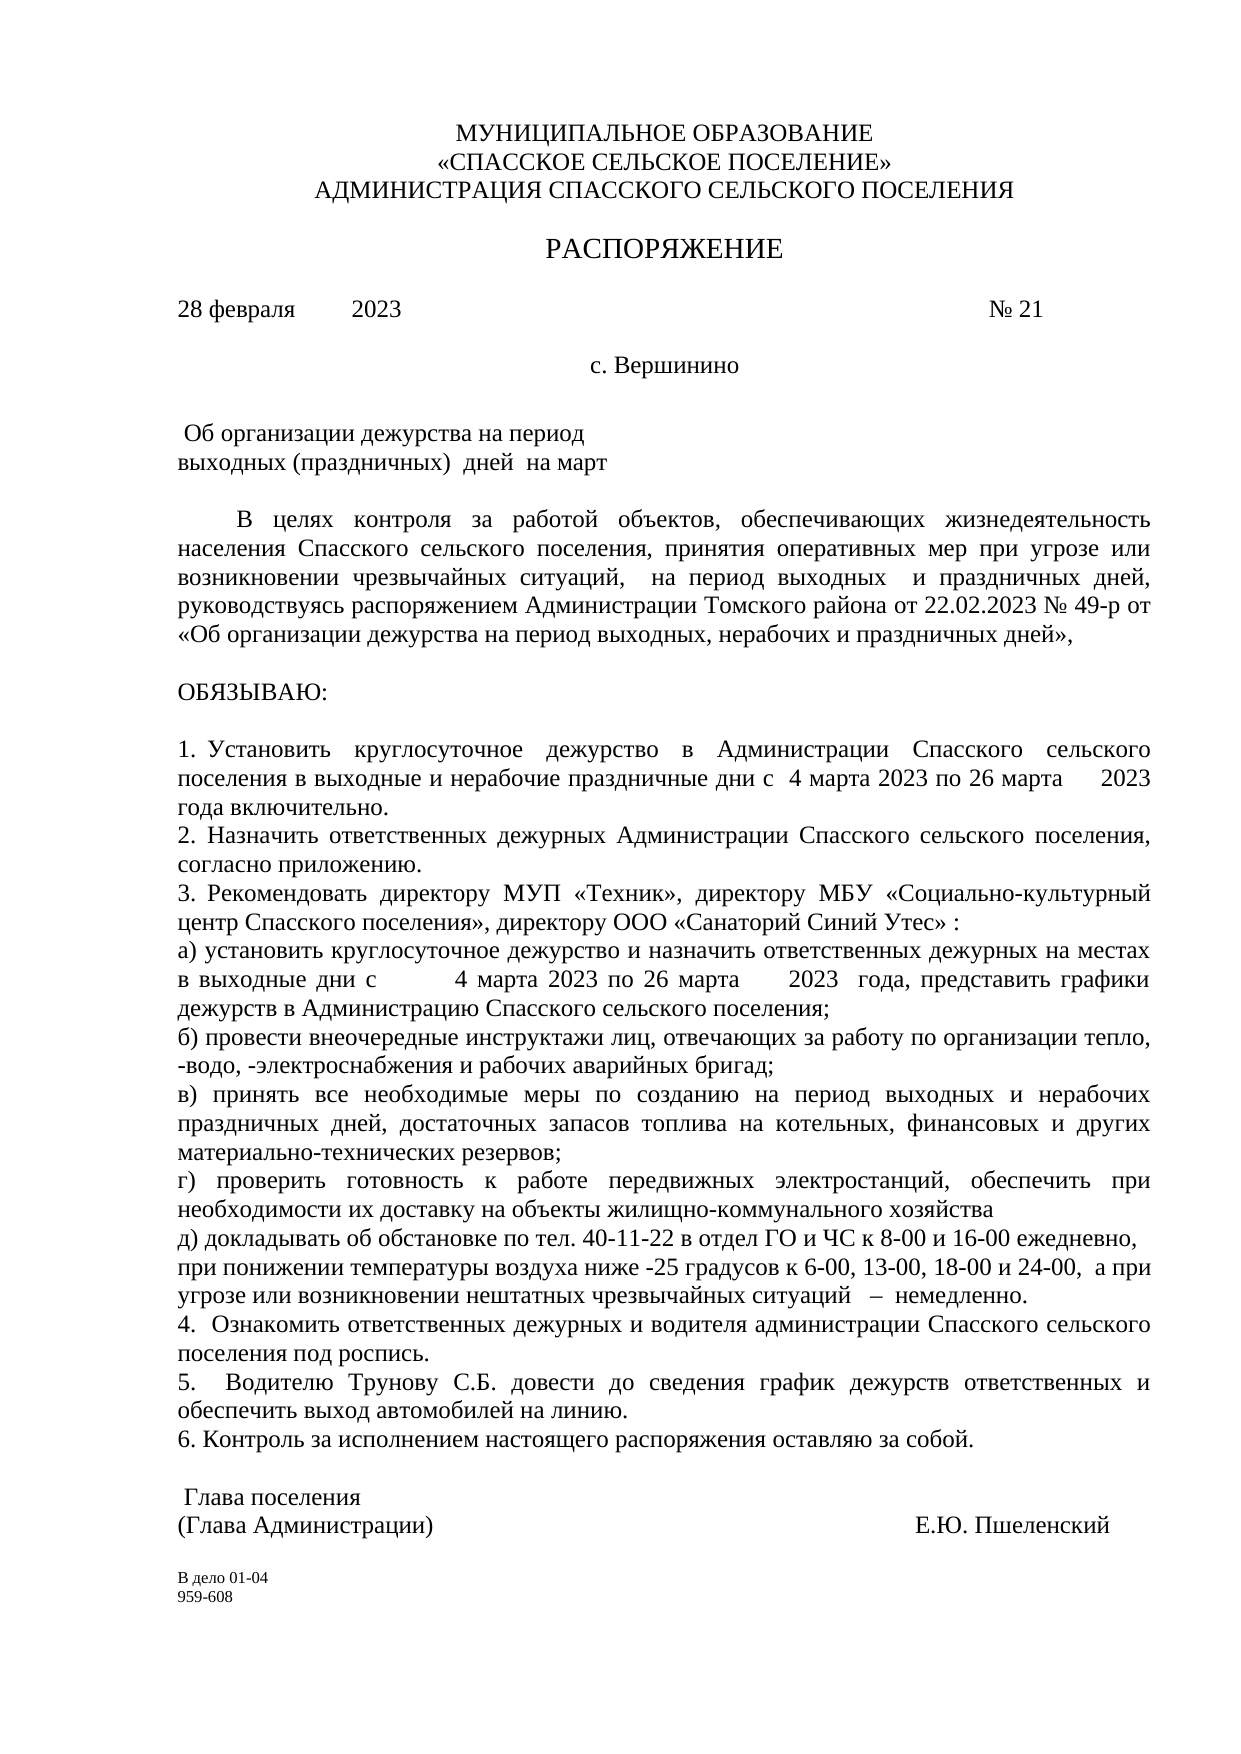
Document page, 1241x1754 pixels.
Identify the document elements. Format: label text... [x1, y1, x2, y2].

text В целях контроля за работой объектов, обеспечивающих жизнедеятельность населения Спасского сельского поселения, принятия оперативных мер при угрозе или возникновении чрезвычайных ситуаций, на период выходных и праздничных дней, руководствуясь распоряжением Администрации Томского района от 22.02.2023 № 49-р от «Об организации дежурства на период выходных, нерабочих и праздничных дней», [177, 504, 1152, 648]
list а) установить круглосуточное дежурство и назначить ответственных дежурных на местах в выходные дни с 4 марта 2023 по 26 марта 2023 года, представить графики дежурств в Администрацию Спасского сельского поселения; [177, 935, 1152, 1022]
list в) принять все необходимые меры по созданию на период выходных и нерабочих праздничных дней, достаточных запасов топлива на котельных, финансовых и других материально-технических резервов; [177, 1079, 1152, 1165]
list (Глава Администрации) Е.Ю. Пшеленский [177, 1510, 1152, 1539]
text «СПАССКОЕ СЕЛЬСКОЕ ПОСЕЛЕНИЕ» [177, 147, 1152, 176]
list 4. Ознакомить ответственных дежурных и водителя администрации Спасского сельского поселения под роспись. [177, 1309, 1152, 1367]
text ОБЯЗЫВАЮ: [177, 677, 1152, 705]
text 28 февраля 2023 № 21 [177, 294, 1152, 323]
list 5. Водителю Трунову С.Б. довести до сведения график дежурств ответственных и обеспечить выход автомобилей на линию. [177, 1367, 1152, 1424]
text Об организации дежурства на период [177, 418, 1152, 447]
text с. Вершинино [177, 350, 1152, 378]
list Назначить ответственных дежурных Администрации Спасского сельского поселения, согласно приложению. [177, 820, 1152, 878]
list б) провести внеочередные инструктажи лиц, отвечающих за работу по организации тепло, -водо, -электроснабжения и рабочих аварийных бригад; [177, 1022, 1152, 1079]
list Глава поселения [177, 1482, 1152, 1510]
list Установить круглосуточное дежурство в Администрации Спасского сельского поселения в выходные и нерабочие праздничные дни с 4 марта 2023 по 26 марта 2023 года включительно. [177, 734, 1152, 820]
list 959-608 [177, 1587, 1152, 1606]
text МУНИЦИПАЛЬНОЕ ОБРАЗОВАНИЕ [177, 118, 1152, 147]
text АДМИНИСТРАЦИЯ СПАССКОГО СЕЛЬСКОГО ПОСЕЛЕНИЯ [177, 176, 1152, 204]
text выходных (праздничных) дней на март [177, 447, 1152, 475]
list д) докладывать об обстановке по тел. 40-11-22 в отдел ГО и ЧС к 8-00 и 16-00 ежедневно, при понижении температуры воздуха ниже -25 градусов к 6-00, 13-00, 18-00 и 24-00, а при угрозе или возникновении нештатных чрезвычайных ситуаций – немедленно. [177, 1223, 1152, 1309]
list 6. Контроль за исполнением настоящего распоряжения оставляю за собой. [177, 1424, 1152, 1453]
list В дело 01-04 [177, 1568, 1152, 1587]
list Рекомендовать директору МУП «Техник», директору МБУ «Социально-культурный центр Спасского поселения», директору ООО «Санаторий Синий Утес» : [177, 878, 1152, 935]
list г) проверить готовность к работе передвижных электростанций, обеспечить при необходимости их доставку на объекты жилищно-коммунального хозяйства [177, 1165, 1152, 1223]
text РАСПОРЯЖЕНИЕ [177, 231, 1152, 265]
